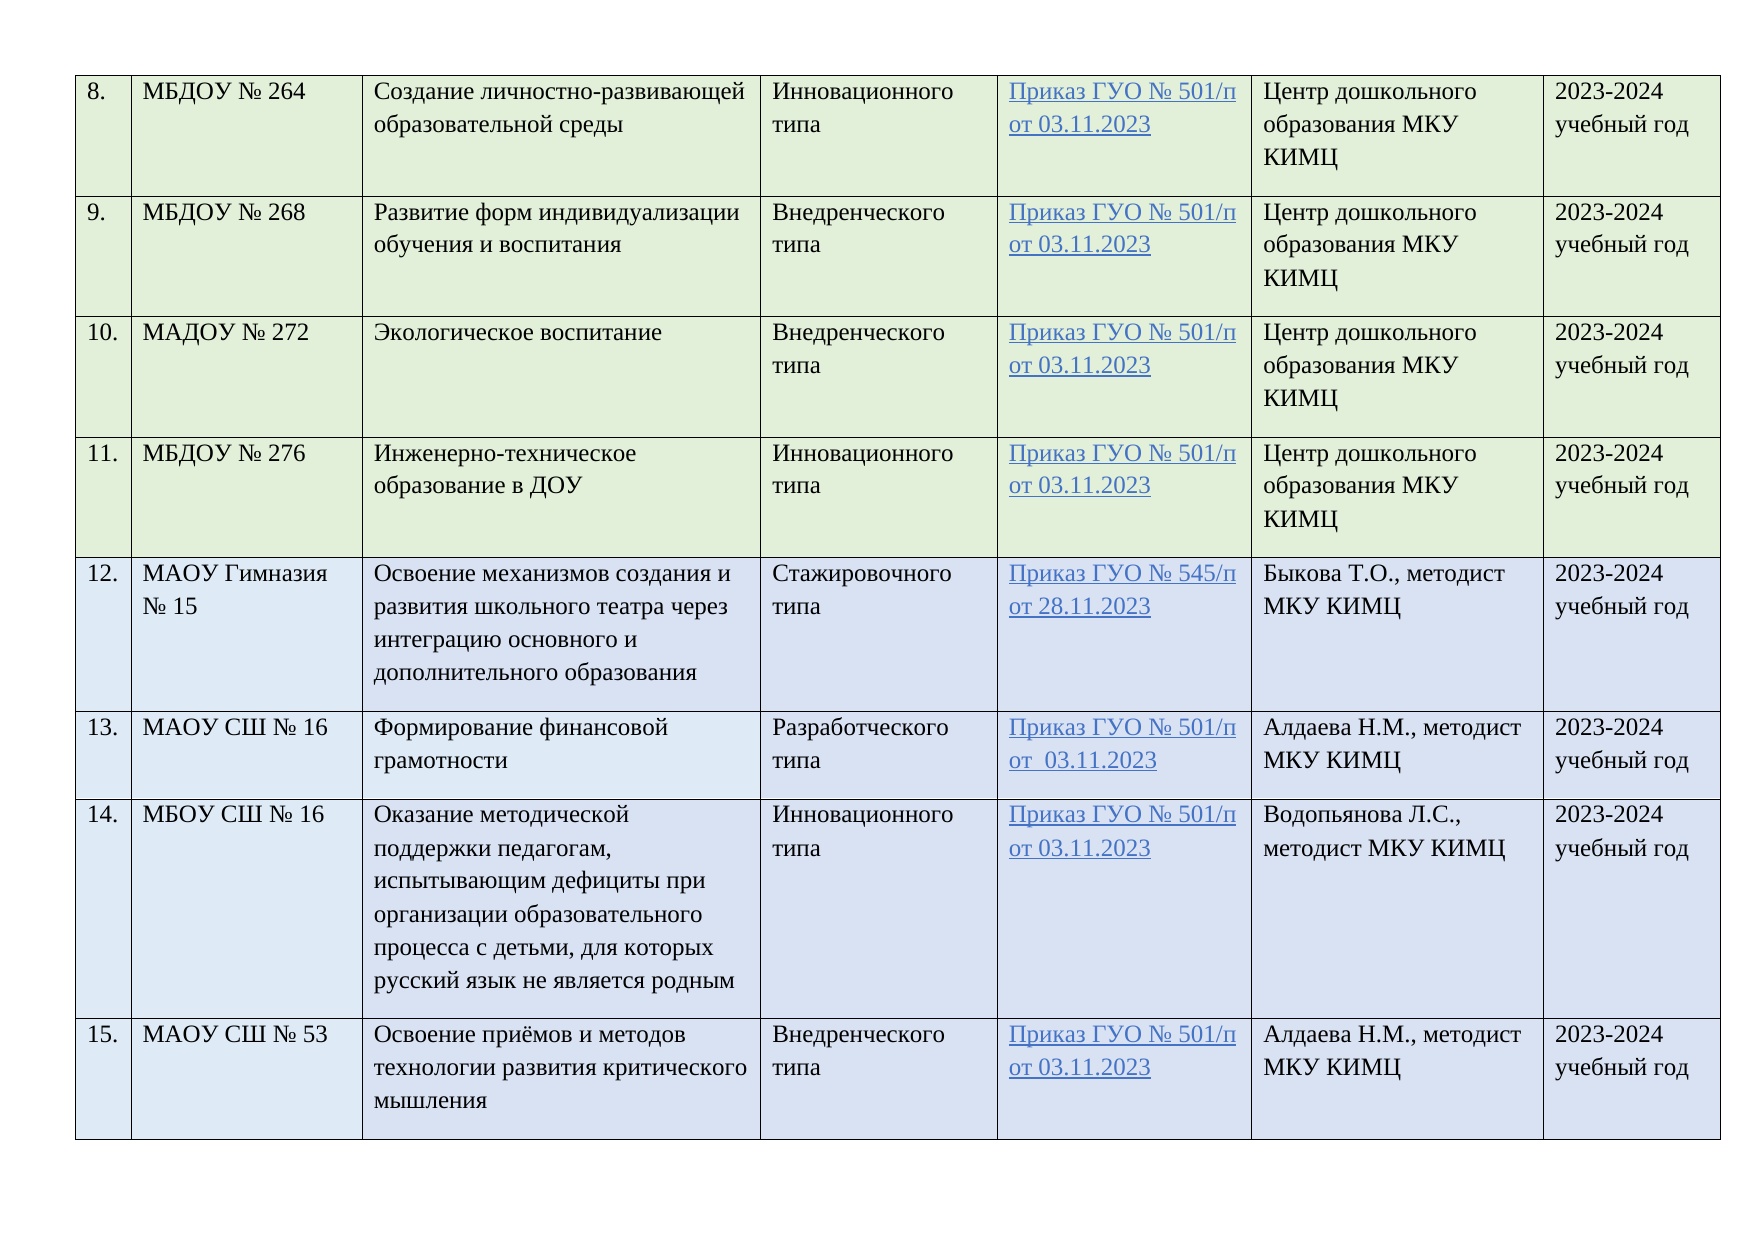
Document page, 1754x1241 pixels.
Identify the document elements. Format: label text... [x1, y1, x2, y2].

table_cell 2023-2024 учебный год [1544, 317, 1720, 437]
table_cell Внедренческого типа [761, 1019, 997, 1139]
table_cell [76, 558, 131, 711]
table_cell Центр дошкольного образования МКУ КИМЦ [1252, 438, 1543, 557]
table_cell 2023-2024 учебный год [1544, 197, 1720, 316]
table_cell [1544, 76, 1720, 196]
table_cell Алдаева Н.М., методист МКУ КИМЦ [1252, 712, 1543, 798]
table_cell МБОУ СШ № 16 [132, 800, 362, 1018]
table_cell Освоение приёмов и методов технологии развития критического мышления [363, 1019, 760, 1139]
table_cell Стажировочного типа [761, 558, 997, 711]
table_cell Приказ ГУО № 545/п от 28.11.2023 [998, 558, 1251, 711]
table_cell Приказ ГУО № 501/п от 03.11.2023 [998, 712, 1251, 798]
table_cell МБДОУ № 264 [132, 76, 362, 196]
table_cell Инновационного типа [761, 800, 997, 1018]
table_cell Инновационного типа [761, 438, 997, 557]
table_cell [76, 800, 131, 1018]
table_cell [76, 76, 131, 196]
table_cell 2023-2024 учебный год [1544, 558, 1720, 711]
table_cell Быкова Т.О., методист МКУ КИМЦ [1252, 558, 1543, 711]
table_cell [998, 76, 1251, 196]
table_cell Формирование финансовой грамотности [363, 712, 760, 798]
table_cell Оказание методической поддержки педагогам, испытывающим дефициты при организации образовательного процесса с детьми, для которых русский язык не является родным [363, 800, 760, 1018]
table_cell МАОУ СШ № 16 [132, 712, 362, 798]
table_cell Разработческого типа [761, 712, 997, 798]
table_cell Центр дошкольного образования МКУ КИМЦ [1252, 317, 1543, 437]
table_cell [1544, 1019, 1720, 1139]
table_cell МБДОУ № 276 [132, 438, 362, 557]
table_cell [76, 712, 131, 798]
table_cell МБДОУ № 268 [132, 197, 362, 316]
table_cell Приказ ГУО № 501/п от 03.11.2023 [998, 197, 1251, 316]
table_cell Экологическое воспитание [363, 317, 760, 437]
table_cell МАОУ СШ № 53 [132, 1019, 362, 1139]
table_cell Внедренческого типа [761, 317, 997, 437]
table_cell [76, 438, 131, 557]
table_cell Освоение механизмов создания и развития школьного театра через интеграцию основного и дополнительного образования [363, 558, 760, 711]
table_cell МАОУ Гимназия № 15 [132, 558, 362, 711]
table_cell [1252, 76, 1543, 196]
table_cell Инженерно-техническое образование в ДОУ [363, 438, 760, 557]
table_cell Приказ ГУО № 501/п от 03.11.2023 [998, 1019, 1251, 1139]
table_cell Развитие форм индивидуализации обучения и воспитания [363, 197, 760, 316]
table_cell Приказ ГУО № 501/п от 03.11.2023 [998, 438, 1251, 557]
table_cell Внедренческого типа [761, 197, 997, 316]
table_cell Алдаева Н.М., методист МКУ КИМЦ [1252, 1019, 1543, 1139]
table_cell Приказ ГУО № 501/п от 03.11.2023 [998, 317, 1251, 437]
table_cell МАДОУ № 272 [132, 317, 362, 437]
table_cell [76, 317, 131, 437]
table_cell Инновационного типа [761, 76, 997, 196]
table_cell Создание личностно-развивающей образовательной среды [363, 76, 760, 196]
table_cell [76, 197, 131, 316]
table_cell 2023-2024 учебный год [1544, 800, 1720, 1018]
table_cell Центр дошкольного образования МКУ КИМЦ [1252, 197, 1543, 316]
table_cell Водопьянова Л.С., методист МКУ КИМЦ [1252, 800, 1543, 1018]
table_cell [76, 1019, 131, 1139]
table_cell 2023-2024 учебный год [1544, 438, 1720, 557]
table_cell Приказ ГУО № 501/п от 03.11.2023 [998, 800, 1251, 1018]
table_cell 2023-2024 учебный год [1544, 712, 1720, 798]
